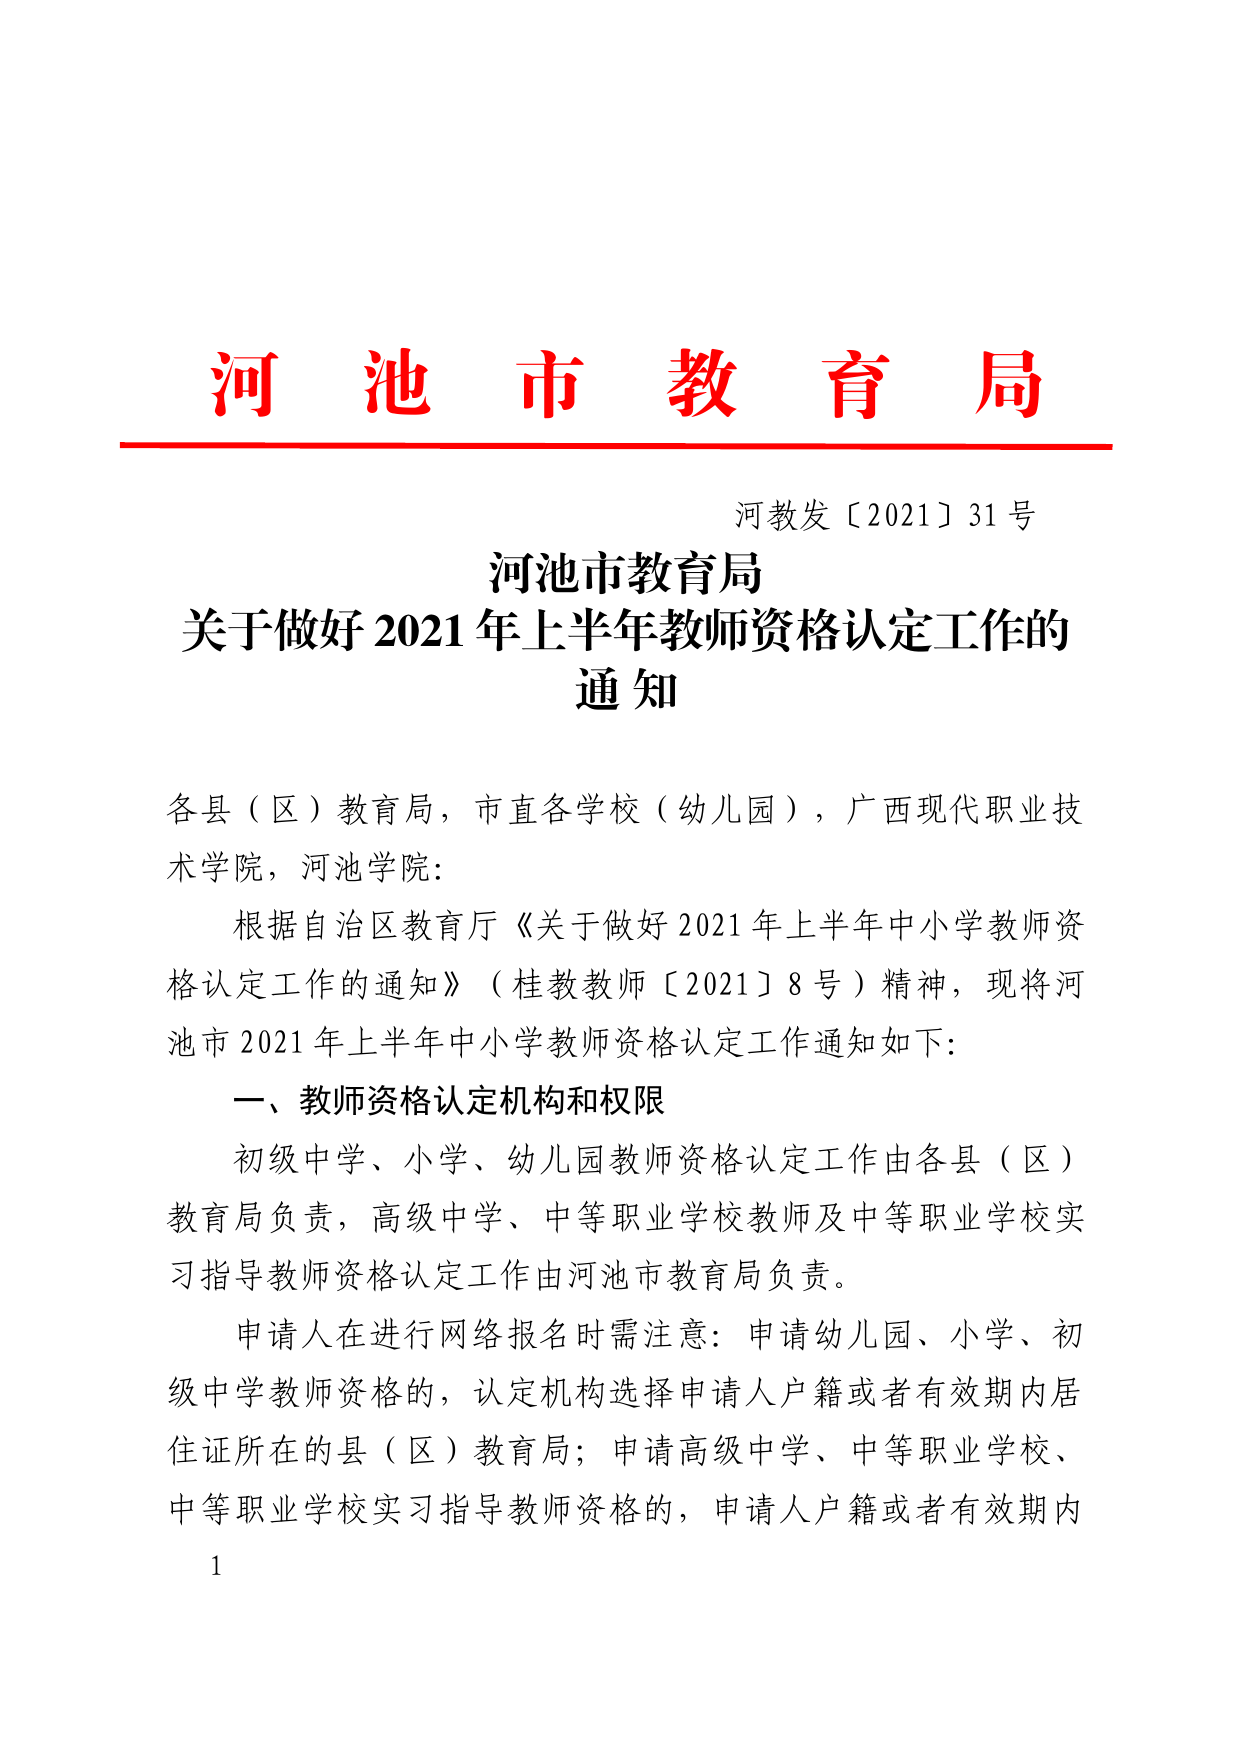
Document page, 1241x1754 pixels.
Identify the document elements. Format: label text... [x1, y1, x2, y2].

text 各县（区）教育局，市直各学校（幼儿园），广西现代职业技术学院，河池学院： [165, 774, 1087, 891]
text 初级中学、小学、幼儿园教师资格认定工作由各县（区）教育局负责，高级中学、中等职业学校教师及中等职业学校实习指导教师资格认定工作由河池市教育局负责。 [165, 1124, 1087, 1299]
text 根据自治区教育厅《关于做好2021年上半年中小学教师资格认定工作的通知》（桂教教师〔2021〕8号）精神，现将河池市2021年上半年中小学教师资格认定工作通知如下： [165, 891, 1087, 1066]
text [165, 1299, 1087, 1533]
text 河池市教育局 [165, 543, 1087, 601]
text 一、教师资格认定机构和权限 [165, 1066, 1087, 1124]
text 关于做好2021年上半年教师资格认定工作的通 知 [165, 601, 1087, 718]
